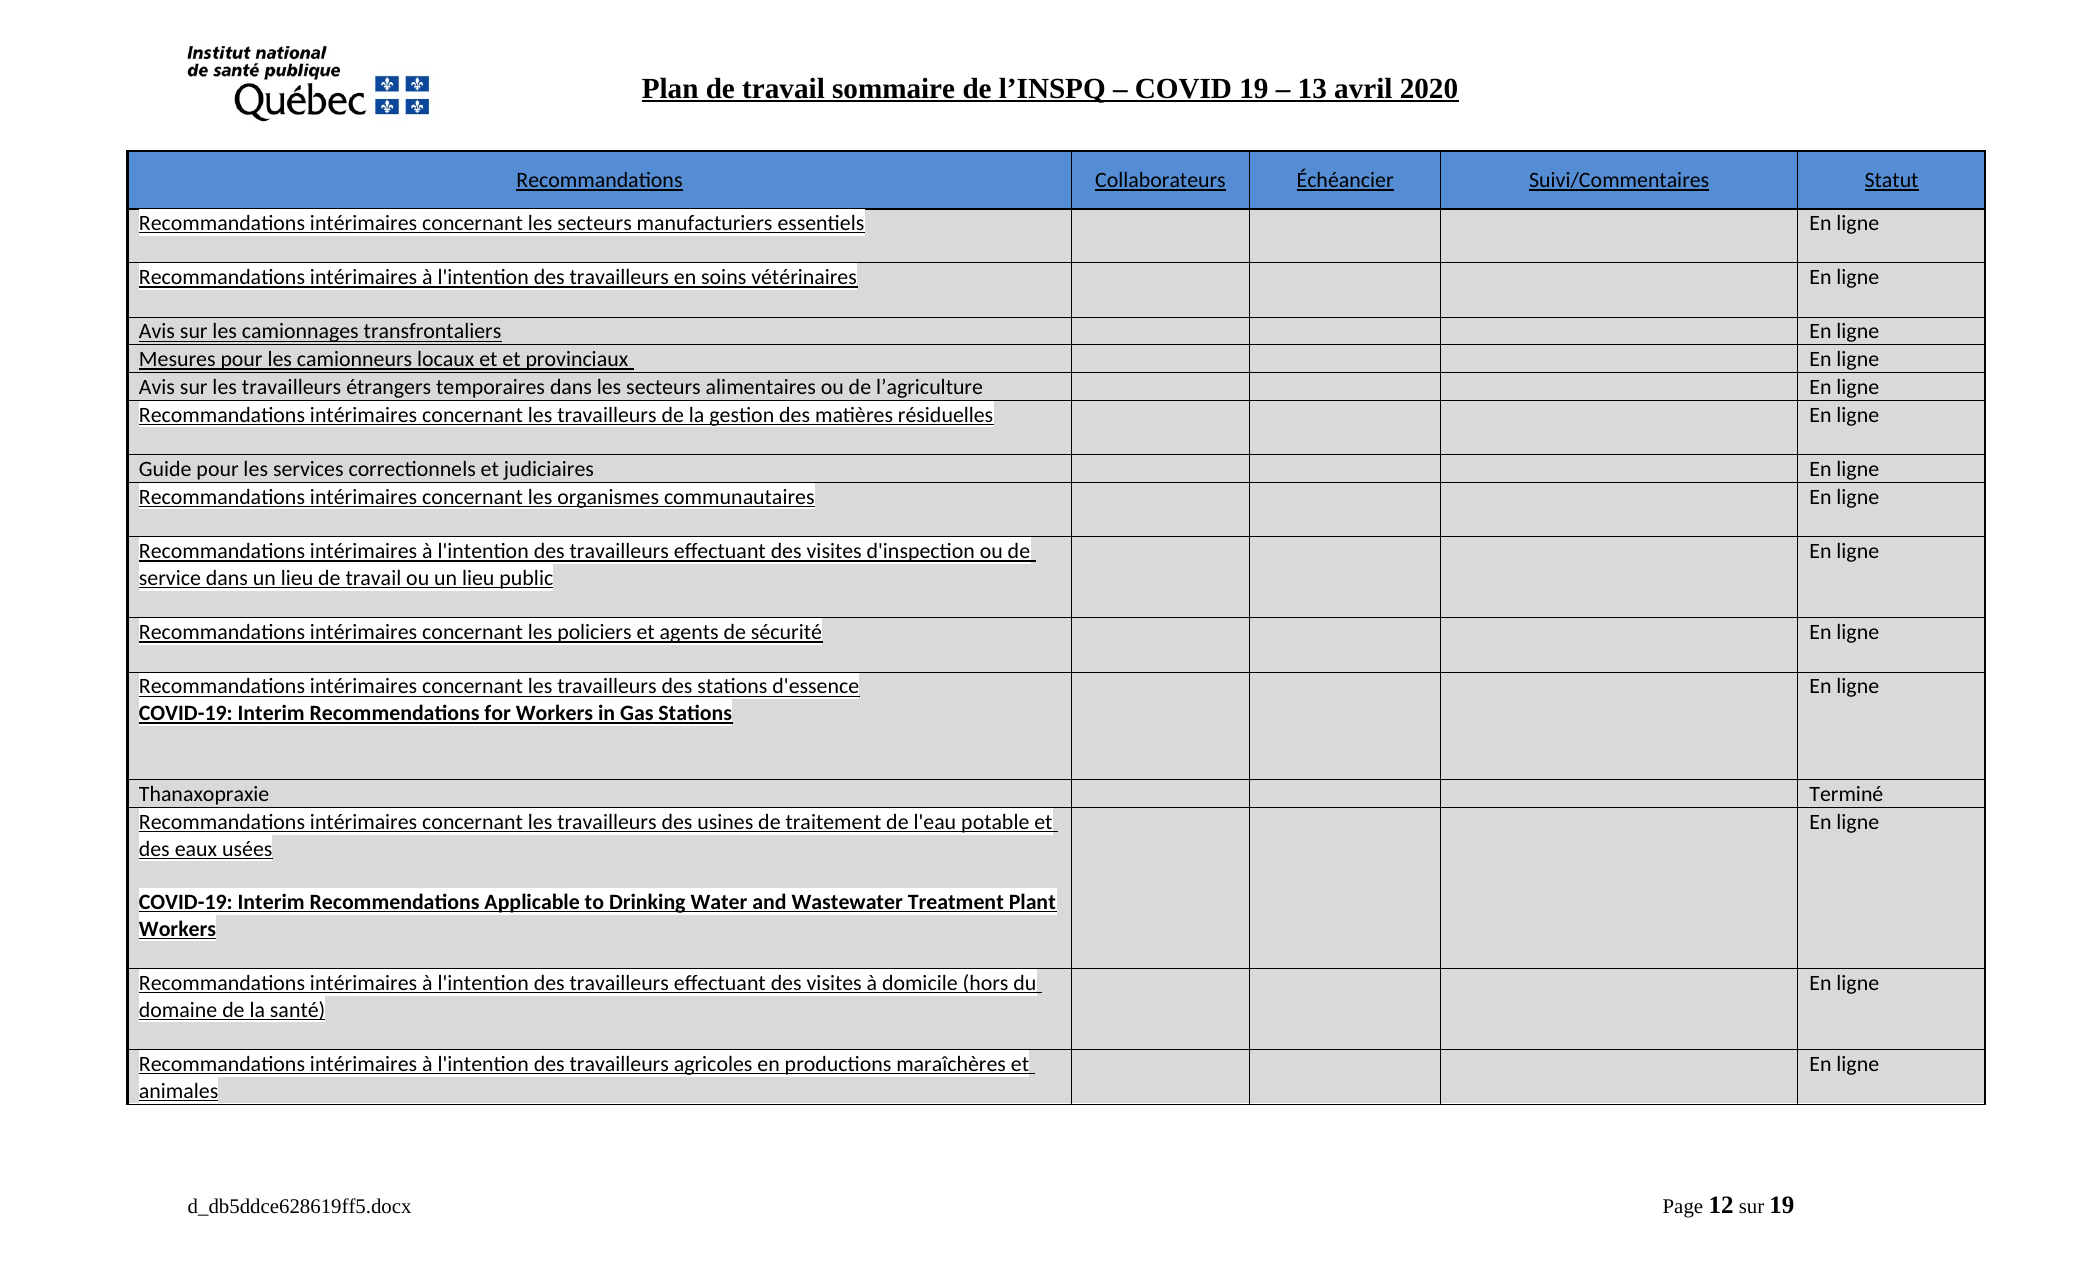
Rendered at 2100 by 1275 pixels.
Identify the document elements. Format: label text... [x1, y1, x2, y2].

table_cell En ligne [1798, 618, 1984, 672]
table_cell [1250, 780, 1440, 807]
table_cell [1250, 318, 1440, 344]
table_cell [1250, 483, 1440, 536]
table_cell [1441, 263, 1797, 317]
table_cell [1072, 618, 1249, 672]
table_header Statut [1798, 152, 1984, 208]
table_cell En ligne [1798, 373, 1984, 400]
table_cell [1250, 969, 1440, 1049]
table_cell [1250, 1050, 1440, 1103]
table_cell [1441, 401, 1797, 454]
table_header Suivi/Commentaires [1441, 152, 1797, 208]
table_cell [1250, 455, 1440, 482]
table_cell En ligne [1798, 401, 1984, 454]
table_cell En ligne [1798, 1050, 1984, 1103]
table_cell [1072, 483, 1249, 536]
table_cell [1441, 808, 1797, 968]
table_cell Avis sur les camionnages transfrontaliers [129, 318, 1071, 344]
table_cell [1441, 969, 1797, 1049]
table_cell [1250, 373, 1440, 400]
table_cell [1441, 483, 1797, 536]
table_cell [1072, 537, 1249, 617]
table_cell [1072, 210, 1249, 262]
table_cell [1250, 401, 1440, 454]
table_cell [1441, 780, 1797, 807]
table_cell [1072, 345, 1249, 372]
table_cell [1441, 373, 1797, 400]
table_cell [1250, 537, 1440, 617]
table_cell [1250, 345, 1440, 372]
table_cell [1072, 373, 1249, 400]
table_cell Terminé [1798, 780, 1984, 807]
table_cell [1072, 780, 1249, 807]
table_cell Recommandations intérimaires concernant les policiers et agents de sécurité [129, 618, 1071, 672]
table_cell Recommandations intérimaires concernant les travailleurs des usines de traitement de l'eau potable et des eaux usées COVID-19: Interim Recommendations Applicable to Drinking Water and Wastewater Treatment Plant Workers [129, 808, 1071, 968]
table_cell [1072, 808, 1249, 968]
table_cell En ligne [1798, 318, 1984, 344]
table_cell En ligne [1798, 210, 1984, 262]
table_cell [1072, 318, 1249, 344]
table_cell En ligne [1798, 455, 1984, 482]
table_cell [1250, 618, 1440, 672]
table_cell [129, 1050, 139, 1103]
table_cell En ligne [1798, 345, 1984, 372]
table_cell [1250, 210, 1440, 262]
table_cell [1250, 673, 1440, 779]
table_cell [1441, 345, 1797, 372]
table_header Échéancier [1250, 152, 1440, 208]
table_cell En ligne [1798, 808, 1984, 968]
table_cell [1441, 537, 1797, 617]
table_cell En ligne [1798, 263, 1984, 317]
table_cell [1072, 455, 1249, 482]
table_cell [1072, 1050, 1249, 1103]
table_cell Recommandations intérimaires à l'intention des travailleurs en soins vétérinaires [129, 263, 1071, 317]
table_cell En ligne [1798, 673, 1984, 779]
table_cell [1072, 401, 1249, 454]
table_cell [1441, 455, 1797, 482]
table_cell [1441, 1050, 1797, 1103]
table_cell [1441, 318, 1797, 344]
table_cell Mesures pour les camionneurs locaux et et provinciaux [129, 345, 1071, 372]
table_cell Recommandations intérimaires à l'intention des travailleurs effectuant des visites à domicile (hors du domaine de la santé) [129, 969, 1071, 1049]
table_cell En ligne [1798, 537, 1984, 617]
table_cell Guide pour les services correctionnels et judiciaires [129, 455, 1071, 482]
table_cell [1250, 263, 1440, 317]
table_cell En ligne [1798, 483, 1984, 536]
table_cell [1072, 673, 1249, 779]
table_cell Recommandations intérimaires concernant les secteurs manufacturiers essentiels [129, 210, 1071, 262]
table_cell Recommandations intérimaires à l'intention des travailleurs effectuant des visites d'inspection ou de service dans un lieu de travail ou un lieu public [129, 537, 1071, 617]
picture [187, 46, 452, 146]
table_cell [1250, 808, 1440, 968]
table_cell [1441, 673, 1797, 779]
table_cell Recommandations intérimaires à l'intention des travailleurs agricoles en productions maraîchères et animales [218, 1050, 1071, 1103]
table_cell Recommandations intérimaires concernant les travailleurs des stations d'essence COVID-19: Interim Recommendations for Workers in Gas Stations [129, 673, 1071, 779]
table_cell [1072, 969, 1249, 1049]
table_header Recommandations [129, 152, 1071, 208]
table_cell En ligne [1798, 969, 1984, 1049]
table_header Collaborateurs [1072, 152, 1249, 208]
table_cell [1441, 618, 1797, 672]
table_cell [1072, 263, 1249, 317]
table_cell Thanaxopraxie [129, 780, 1071, 807]
table_cell Recommandations intérimaires concernant les travailleurs de la gestion des matières résiduelles [129, 401, 1071, 454]
table_cell [1441, 210, 1797, 262]
table_cell Recommandations intérimaires concernant les organismes communautaires [129, 483, 1071, 536]
table_cell Avis sur les travailleurs étrangers temporaires dans les secteurs alimentaires ou de l’agriculture [129, 373, 1071, 400]
